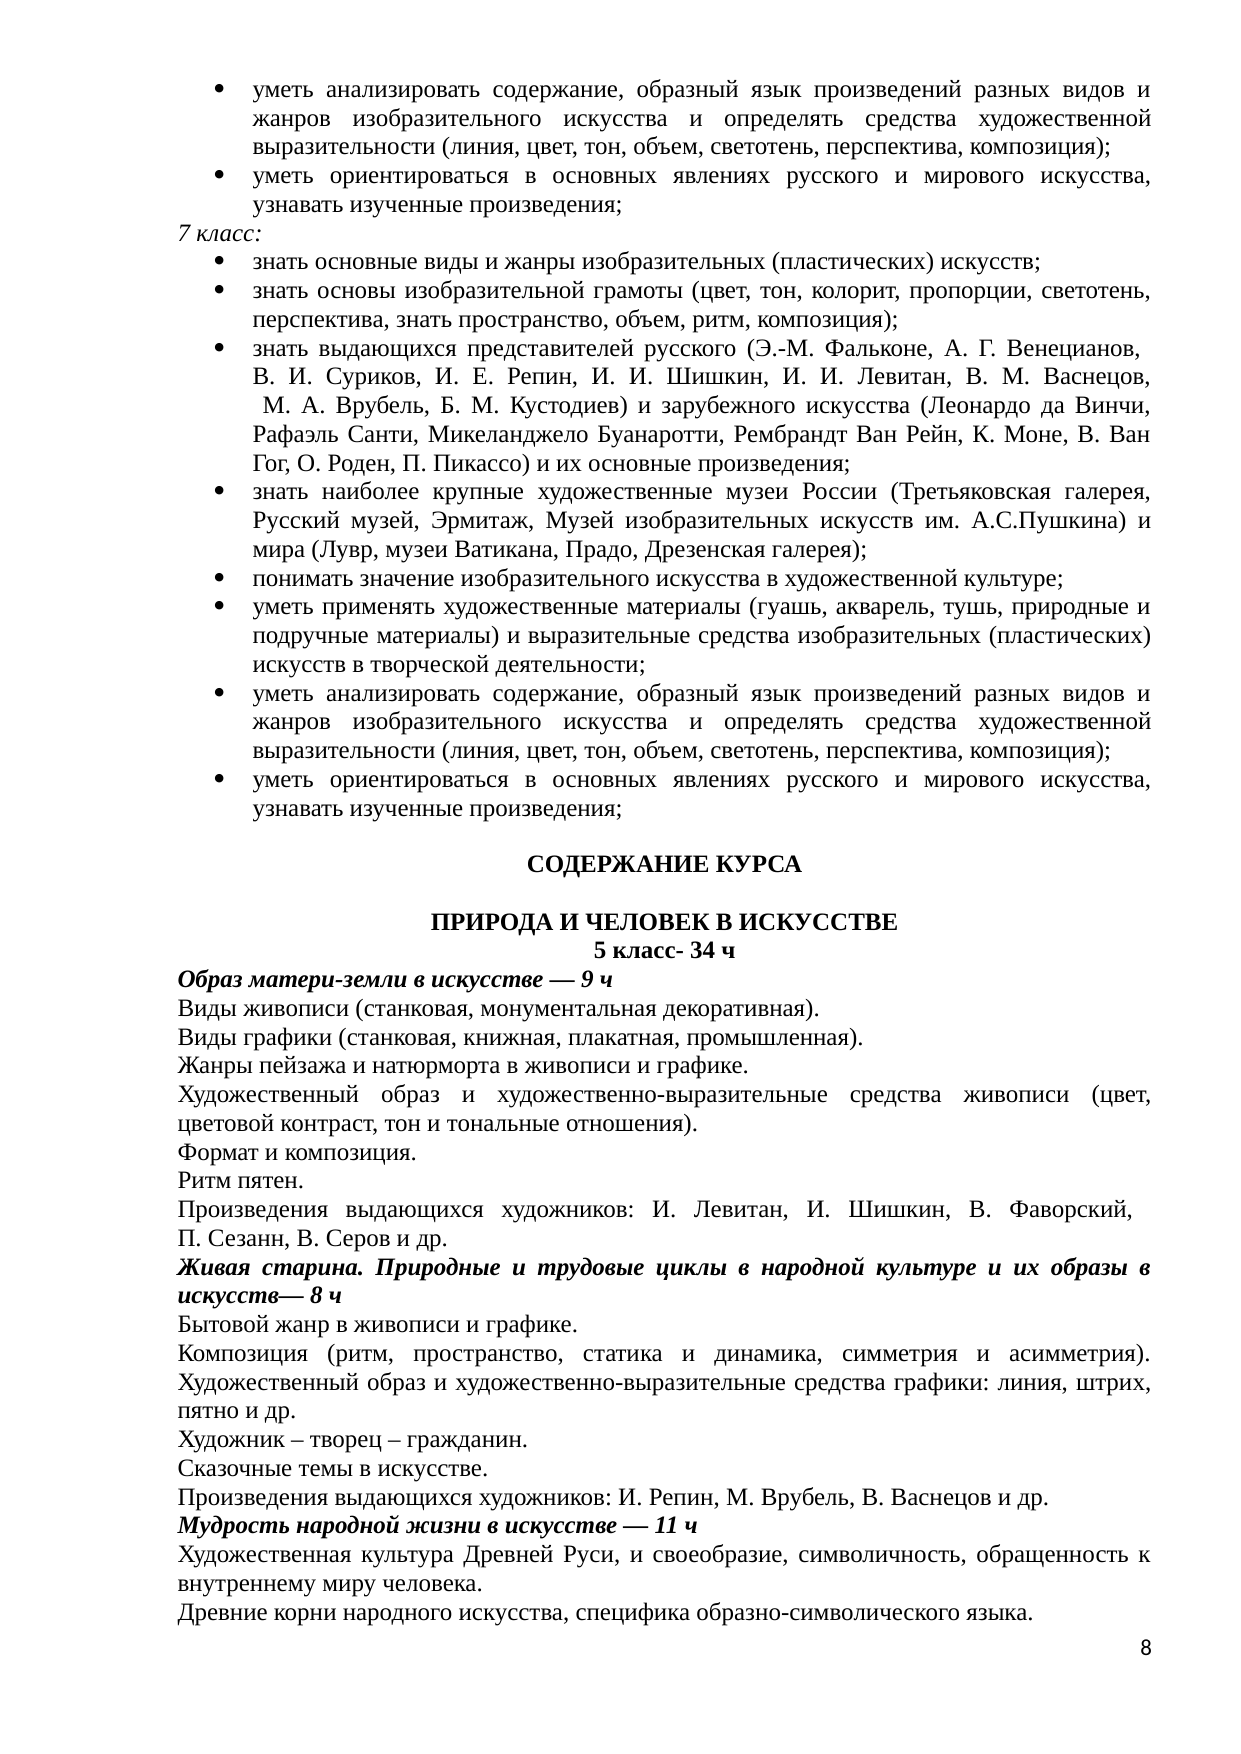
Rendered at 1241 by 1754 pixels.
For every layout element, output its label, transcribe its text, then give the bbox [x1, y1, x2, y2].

list знать выдающихся представителей русского (Э.-М. Фальконе, А. Г. Венецианов, В. И. Суриков, И. Е. Репин, И. И. Шишкин, И. И. Левитан, В. М. Васнецов, М. А. Врубель, Б. М. Кустодиев) и зарубежного искусства (Леонардо да Винчи, Рафаэль Санти, Микеланджело Буанаротти, Рембрандт Ван Рейн, К. Моне, В. Ван Гог, О. Роден, П. Пикассо) и их основные произведения; [215, 333, 1152, 476]
text Произведения выдающихся художников: И. Левитан, И. Шишкин, В. Фаворский, П. Сезанн, В. Серов и др. [177, 1194, 1152, 1252]
text Художник – творец – гражданин. [177, 1424, 1152, 1453]
text Образ матери-земли в искусстве — 9 ч [177, 964, 1152, 993]
text Бытовой жанр в живописи и графике. [177, 1309, 1152, 1338]
text ПРИРОДА И ЧЕЛОВЕК В ИСКУССТВЕ [177, 907, 1152, 936]
text Древние корни народного искусства, специфика образно-символического языка. [177, 1597, 1152, 1626]
text Художественная культура Древней Руси, и своеобразие, символичность, обращенность к внутреннему миру человека. [177, 1539, 1152, 1597]
text 5 класс- 34 ч [177, 936, 1152, 964]
list уметь применять художественные материалы (гуашь, акварель, тушь, природные и подручные материалы) и выразительные средства изобразительных (пластических) искусств в творческой деятельности; [215, 591, 1152, 678]
text Живая старина. Природные и трудовые циклы в народной культуре и их образы в искусств— 8 ч [177, 1252, 1152, 1309]
list знать основы изобразительной грамоты (цвет, тон, колорит, пропорции, светотень, перспектива, знать пространство, объем, ритм, композиция); [215, 275, 1152, 333]
text Ритм пятен. [177, 1166, 1152, 1194]
list уметь анализировать содержание, образный язык произведений разных видов и жанров изобразительного искусства и определять средства художественной выразительности (линия, цвет, тон, объем, светотень, перспектива, композиция); [215, 74, 1152, 160]
list знать основные виды и жанры изобразительных (пластических) искусств; [215, 246, 1152, 275]
text Произведения выдающихся художников: И. Репин, М. Врубель, В. Васнецов и др. [177, 1482, 1152, 1511]
list уметь ориентироваться в основных явлениях русского и мирового искусства, узнавать изученные произведения; [215, 160, 1152, 218]
list уметь анализировать содержание, образный язык произведений разных видов и жанров изобразительного искусства и определять средства художественной выразительности (линия, цвет, тон, объем, светотень, перспектива, композиция); [215, 678, 1152, 764]
text Сказочные темы в искусстве. [177, 1453, 1152, 1482]
text Виды графики (станковая, книжная, плакатная, промышленная). [177, 1022, 1152, 1051]
text СОДЕРЖАНИЕ КУРСА [177, 849, 1152, 878]
list понимать значение изобразительного искусства в художественной культуре; [215, 563, 1152, 591]
text Мудрость народной жизни в искусстве — 11 ч [177, 1511, 1152, 1539]
text 7 класс: [177, 218, 1152, 246]
text Композиция (ритм, пространство, статика и динамика, симметрия и асимметрия). Художественный образ и художественно-выразительные средства графики: линия, штрих, пятно и др. [177, 1338, 1152, 1424]
text Формат и композиция. [177, 1137, 1152, 1166]
list уметь ориентироваться в основных явлениях русского и мирового искусства, узнавать изученные произведения; [215, 764, 1152, 821]
text Виды живописи (станковая, монументальная декоративная). [177, 993, 1152, 1022]
text Художественный образ и художественно-выразительные средства живописи (цвет, цветовой контраст, тон и тональные отношения). [177, 1079, 1152, 1137]
text Жанры пейзажа и натюрморта в живописи и графике. [177, 1051, 1152, 1079]
